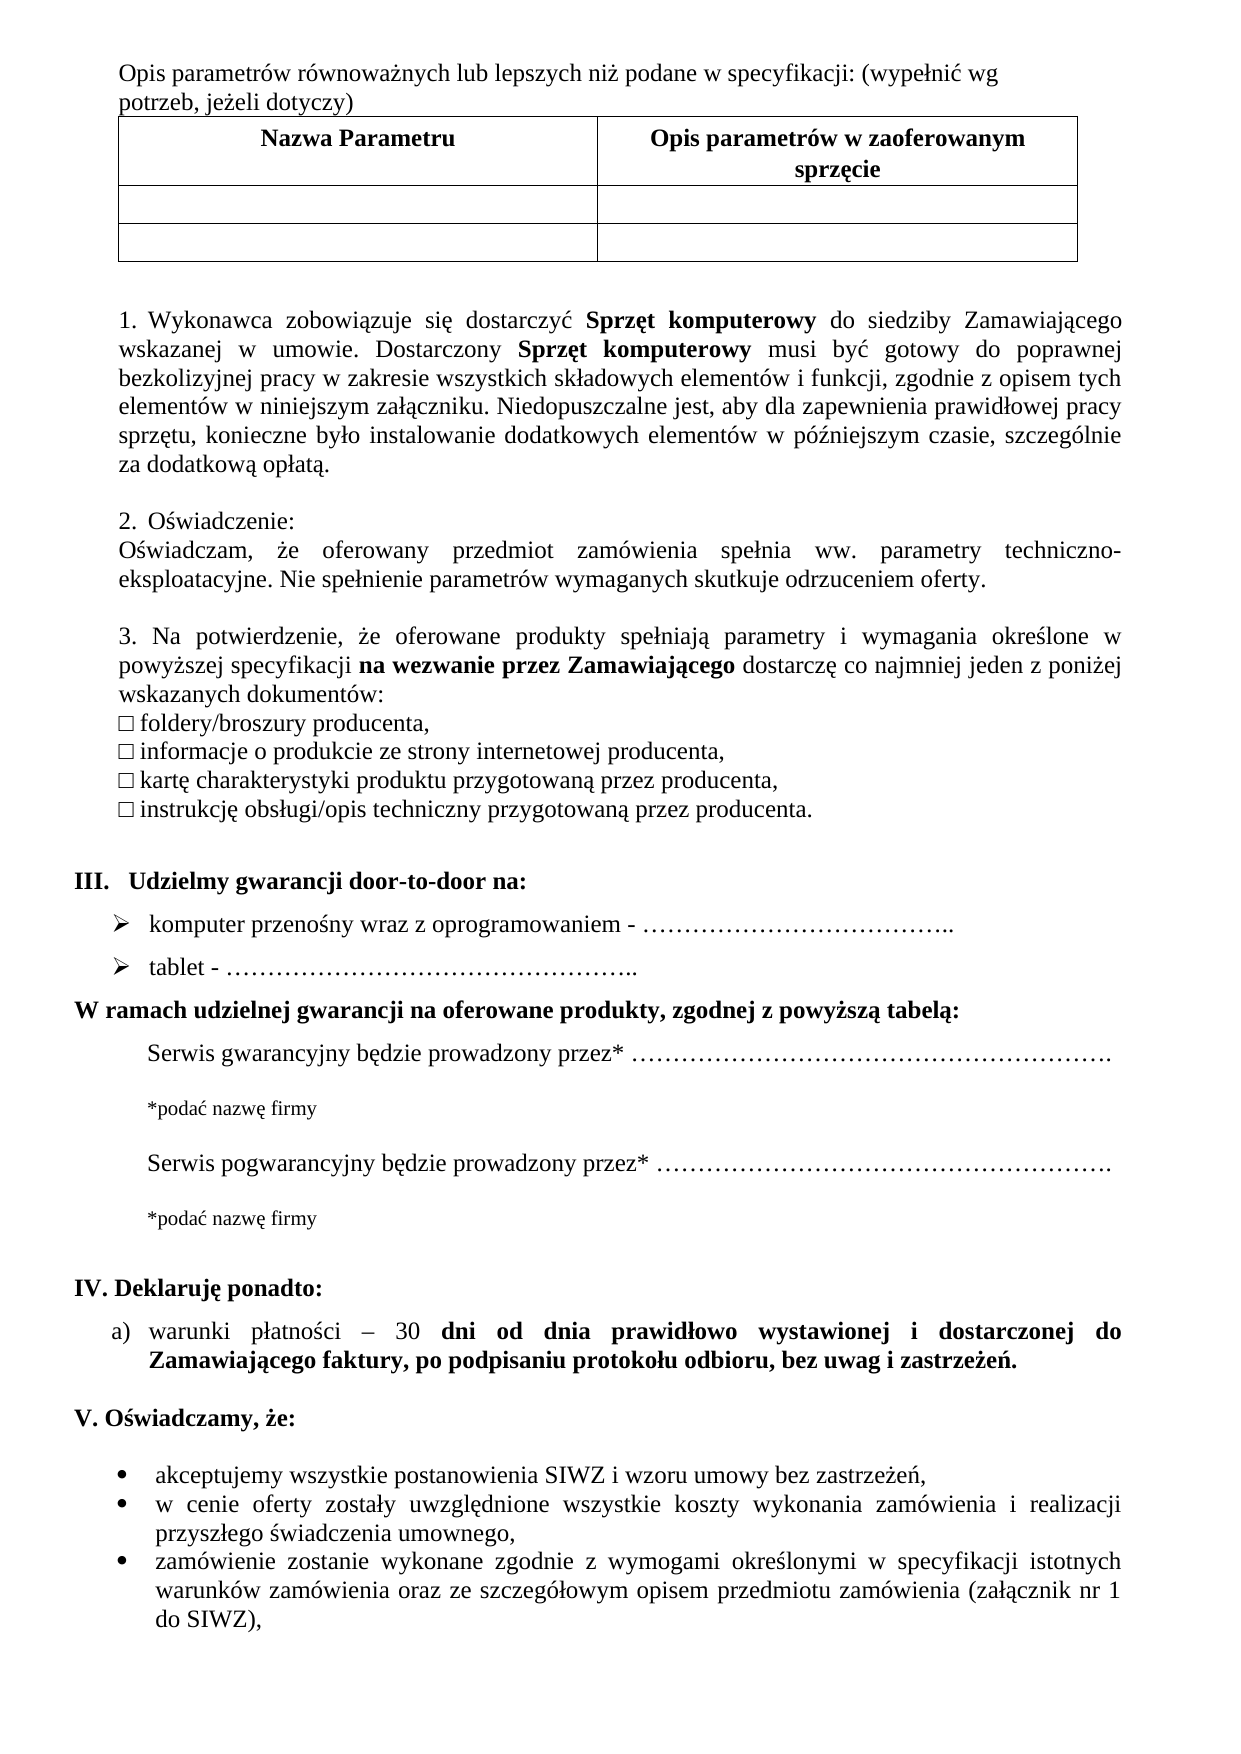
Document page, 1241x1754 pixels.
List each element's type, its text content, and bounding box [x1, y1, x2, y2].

table_cell [119, 224, 597, 261]
list komputer przenośny wraz z oprogramowaniem - ……………………………….. [111, 909, 1122, 938]
text W ramach udzielnej gwarancji na oferowane produkty, zgodnej z powyższą tabelą: [74, 995, 1122, 1024]
list w cenie oferty zostały uwzględnione wszystkie koszty wykonania zamówienia i realizacji przyszłego świadczenia umownego, [118, 1489, 1122, 1546]
list Serwis pogwarancyjny będzie prowadzony przez* ………………………………………………. [147, 1148, 1122, 1177]
table_header Opis parametrów w zaoferowanym sprzęcie [598, 117, 1077, 185]
text □ kartę charakterystyki produktu przygotowaną przez producenta, [118, 765, 1122, 794]
text III. Udzielmy gwarancji door-to-door na: [74, 866, 1122, 894]
list *podać nazwę firmy [147, 1206, 1122, 1230]
table_cell [598, 186, 1077, 223]
list tablet - ………………………………………….. [111, 952, 1122, 981]
list Wykonawca zobowiązuje się dostarczyć Sprzęt komputerowy do siedziby Zamawiającego wskazanej w umowie. Dostarczony Sprzęt komputerowy musi być gotowy do poprawnej bezkolizyjnej pracy w zakresie wszystkich składowych elementów i funkcji, zgodnie z opisem tych elementów w niniejszym załączniku. Niedopuszczalne jest, aby dla zapewnienia prawidłowej pracy sprzętu, konieczne było instalowanie dodatkowych elementów w późniejszym czasie, szczególnie za dodatkową opłatą. [118, 305, 1122, 478]
list zamówienie zostanie wykonane zgodnie z wymogami określonymi w specyfikacji istotnych warunków zamówienia oraz ze szczegółowym opisem przedmiotu zamówienia (załącznik nr 1 do SIWZ), [118, 1546, 1122, 1633]
table_cell [119, 186, 597, 223]
text □ foldery/broszury producenta, [118, 708, 1122, 736]
list *podać nazwę firmy [147, 1096, 1122, 1120]
list Oświadczenie: [118, 506, 1122, 535]
text □ informacje o produkcie ze strony internetowej producenta, [118, 736, 1122, 765]
text □ instrukcję obsługi/opis techniczny przygotowaną przez producenta. [118, 794, 1122, 823]
list akceptujemy wszystkie postanowienia SIWZ i wzoru umowy bez zastrzeżeń, [118, 1460, 1122, 1489]
list Serwis gwarancyjny będzie prowadzony przez* …………………………………………………. [147, 1038, 1122, 1067]
list warunki płatności – 30 dni od dnia prawidłowo wystawionej i dostarczonej do Zamawiającego faktury, po podpisaniu protokołu odbioru, bez uwag i zastrzeżeń. [111, 1316, 1122, 1374]
table_header Nazwa Parametru [119, 117, 597, 185]
text Oświadczam, że oferowany przedmiot zamówienia spełnia ww. parametry techniczno-eksploatacyjne. Nie spełnienie parametrów wymaganych skutkuje odrzuceniem oferty. [118, 535, 1122, 593]
text 3. Na potwierdzenie, że oferowane produkty spełniają parametry i wymagania określone w powyższej specyfikacji na wezwanie przez Zamawiającego dostarczę co najmniej jeden z poniżej wskazanych dokumentów: [118, 621, 1122, 708]
table_cell [598, 224, 1077, 261]
text V. Oświadczamy, że: [74, 1403, 1122, 1431]
text Opis parametrów równoważnych lub lepszych niż podane w specyfikacji: (wypełnić wg potrzeb, jeżeli dotyczy) [118, 58, 1014, 116]
text IV. Deklaruję ponadto: [74, 1273, 1122, 1302]
